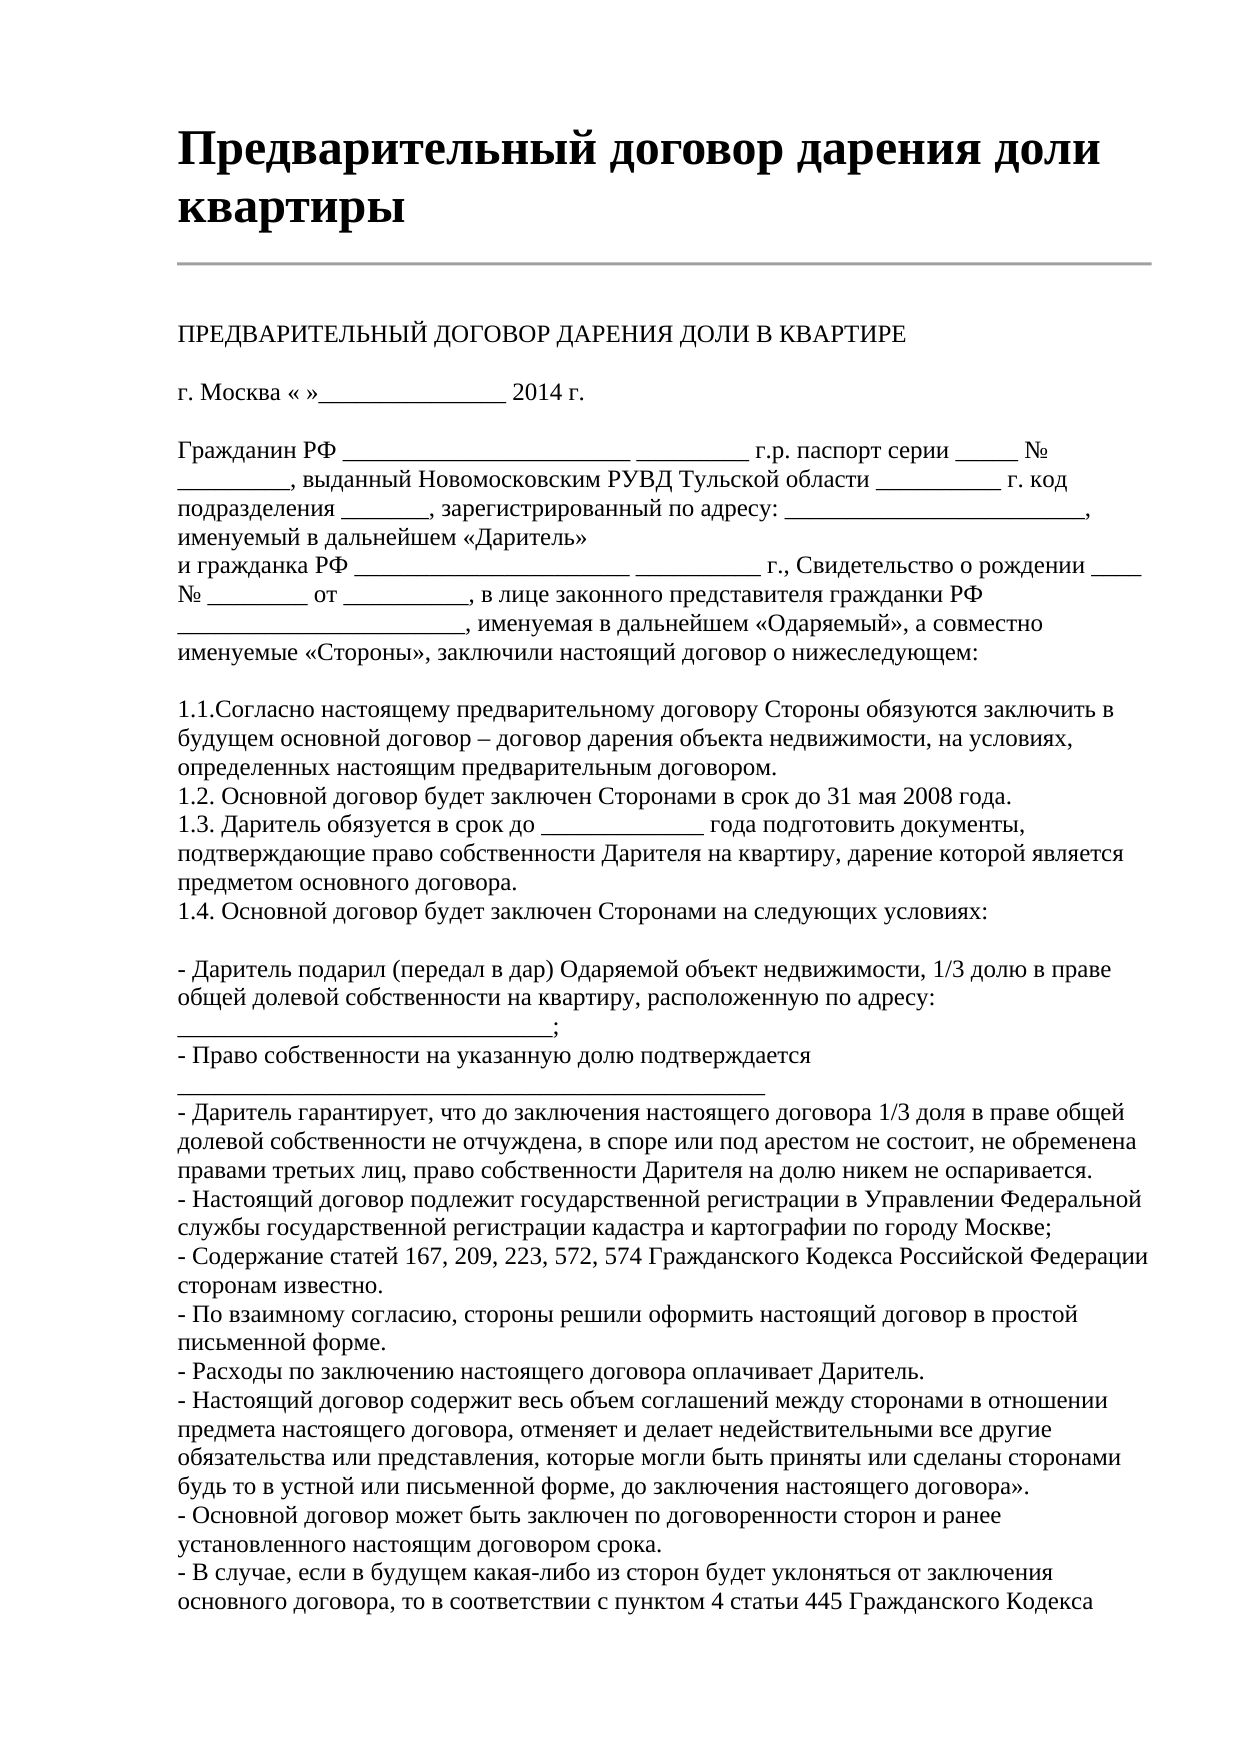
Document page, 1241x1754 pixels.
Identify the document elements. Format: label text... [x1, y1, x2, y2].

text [177, 954, 1152, 1615]
text ПРЕДВАРИТЕЛЬНЫЙ ДОГОВОР ДАРЕНИЯ ДОЛИ В КВАРТИРЕ [177, 319, 1152, 348]
text 1.1.Согласно настоящему предварительному договору Стороны обязуются заключить в будущем основной договор – договор дарения объекта недвижимости, на условиях, определенных настоящим предварительным договором. 1.2. Основной договор будет заключен Сторонами в срок до 31 мая 2008 года. 1.3. Даритель обязуется в срок до _____________ года подготовить документы, подтверждающие право собственности Дарителя на квартиру, дарение которой является предметом основного договора. 1.4. Основной договор будет заключен Сторонами на следующих условиях: [177, 694, 1152, 924]
text Гражданин РФ _______________________ _________ г.р. паспорт серии _____ № _________, выданный Новомосковским РУВД Тульской области __________ г. код подразделения _______, зарегистрированный по адресу: ________________________, именуемый в дальнейшем «Даритель» и гражданка РФ ______________________ __________ г., Свидетельство о рождении ____ № ________ от __________, в лице законного представителя гражданки РФ _______________________, именуемая в дальнейшем «Одаряемый», а совместно именуемые «Стороны», заключили настоящий договор о нижеследующем: [177, 435, 1152, 665]
text г. Москва « »_______________ 2014 г. [177, 377, 1152, 406]
text Предварительный договор дарения доли квартиры [177, 118, 1152, 233]
